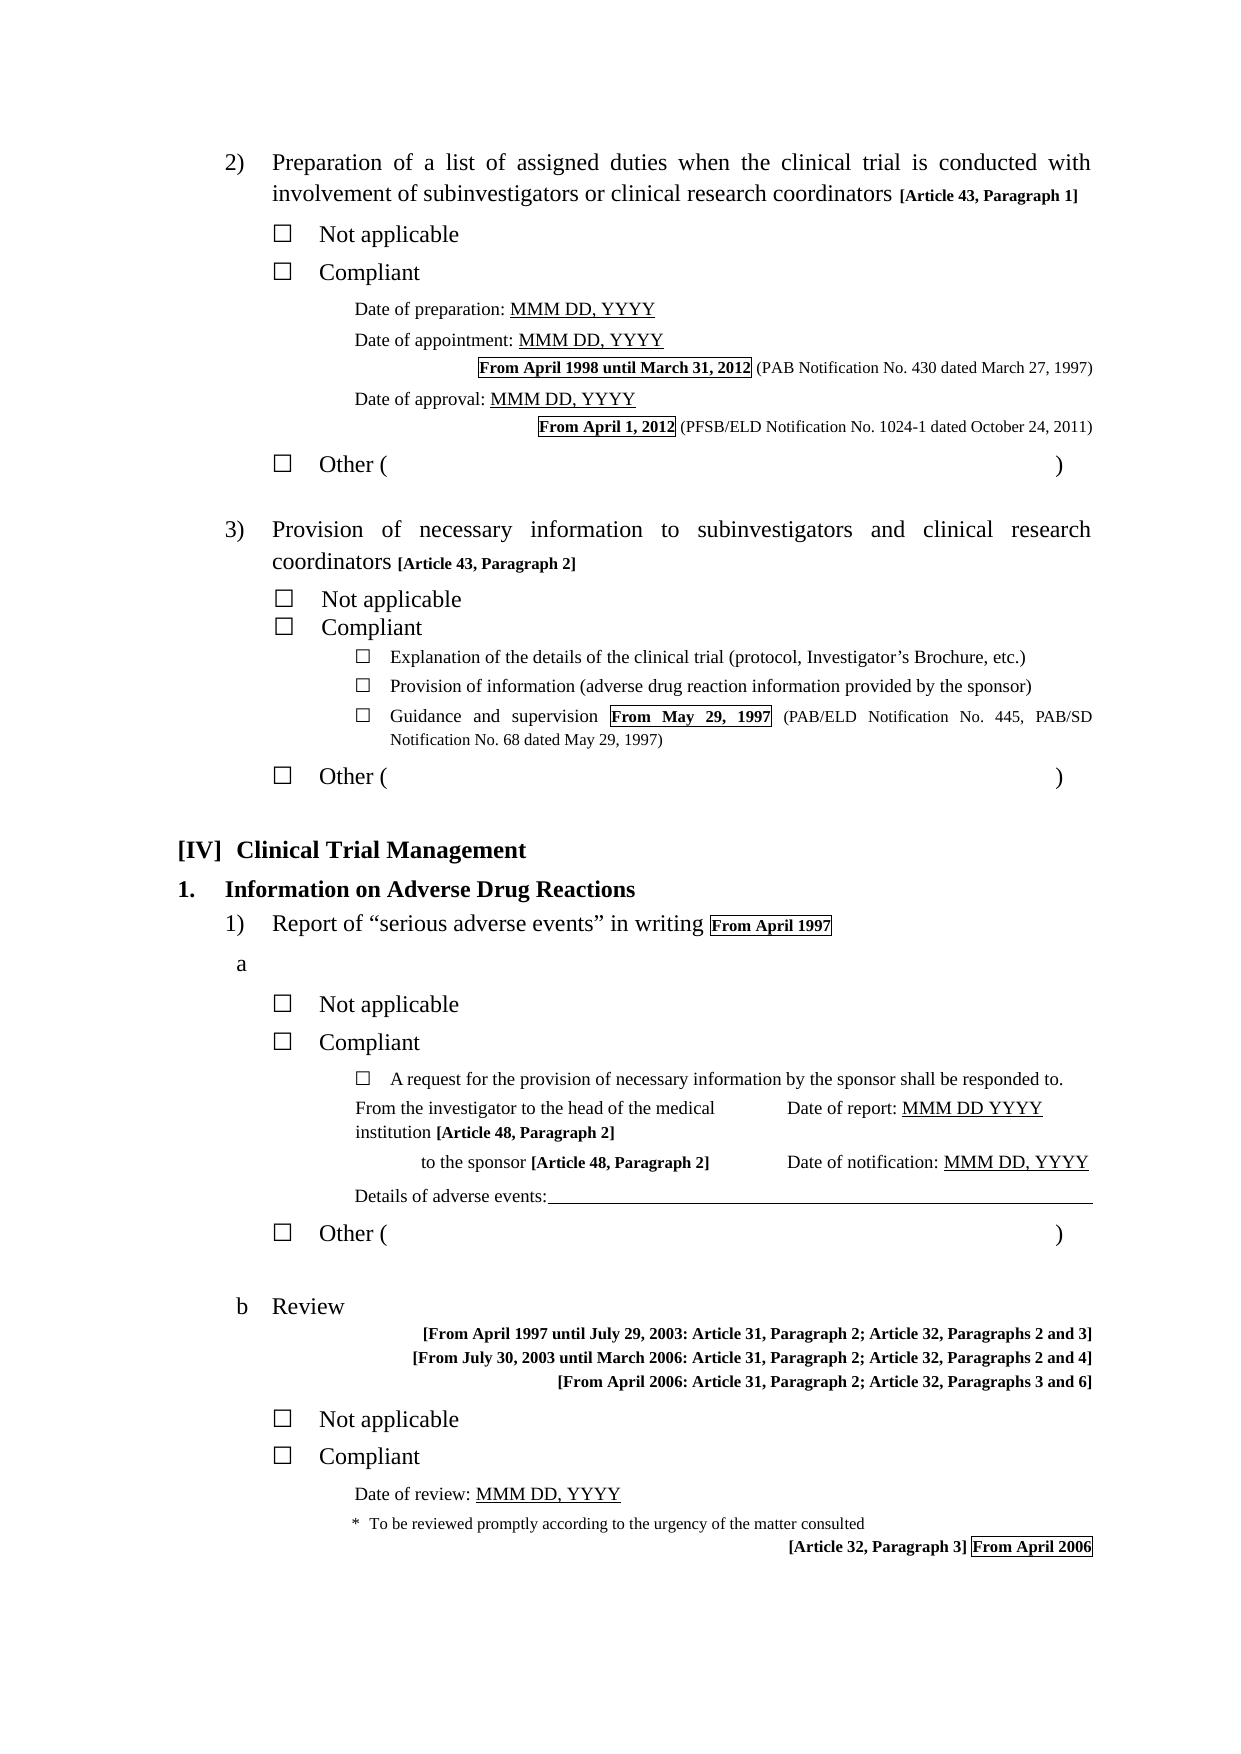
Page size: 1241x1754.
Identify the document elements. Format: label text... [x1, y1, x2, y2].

text Guidance and supervision From May 29, 1997 (PAB/ELD Notification No. 445, PAB/SD Notification No. 68 dated May 29, 1997) [354, 702, 1092, 749]
text 1) Report of “serious adverse events” in writing From April 1997 [224, 909, 1092, 937]
text b Review [236, 1292, 1092, 1319]
subtitle 1. Information on Adverse Drug Reactions [177, 875, 1092, 902]
text Other ( ) [272, 758, 1092, 791]
text Explanation of the details of the clinical trial (protocol, Investigator’s Brochure, etc.) [354, 643, 1092, 669]
text Other ( ) [272, 1216, 1092, 1248]
text Date of approval: MMM DD, YYYY From April 1, 2012 (PFSB/ELD Notification No. 1024-1 dated October 24, 2011) [354, 388, 1092, 437]
text Date of appointment: MMM DD, YYYY From April 1998 until March 31, 2012 (PAB Notification No. 430 dated March 27, 1997) [354, 329, 1092, 378]
text Not applicable [272, 217, 1092, 250]
text Not applicable [273, 585, 1092, 613]
text Compliant [272, 1024, 1092, 1057]
text Date of preparation: MMM DD, YYYY [354, 298, 1092, 320]
text Not applicable [272, 987, 1092, 1020]
text Compliant [272, 1439, 1092, 1472]
text 2) Preparation of a list of assigned duties when the clinical trial is conducted with involvement of subinvestigators or clinical research coordinators [Article 43, Paragraph 1] [224, 148, 1092, 207]
text Details of adverse events: [354, 1184, 1092, 1206]
text Not applicable [272, 1402, 1092, 1434]
text Compliant [272, 255, 1092, 287]
table_header From the investigator to the head of the medical institution [Article 48, Paragraph 2] [349, 1094, 781, 1148]
text Date of review: MMM DD, YYYY [354, 1483, 1092, 1504]
table_header Date of report: MMM DD YYYY [781, 1094, 1103, 1148]
table_cell to the sponsor [Article 48, Paragraph 2] [349, 1148, 781, 1178]
text [From April 1997 until July 29, 2003: Article 31, Paragraph 2; Article 32, Paragraphs 2 and 3] [From July 30, 2003 until March 2006: Article 31, Paragraph 2; Article 32, Paragraphs 2 and 4] [From April 2006: Article 31, Paragraph 2; Article 32, Paragraphs 3 and 6] [236, 1324, 1092, 1391]
text * To be reviewed promptly according to the urgency of the matter consulted [Article 32, Paragraph 3] From April 2006 [351, 1514, 1092, 1557]
table_cell Date of notification: MMM DD, YYYY [781, 1148, 1103, 1178]
text Other ( ) [272, 447, 1092, 480]
text Provision of information (adverse drug reaction information provided by the sponsor) [354, 673, 1092, 698]
text Compliant [273, 613, 1092, 640]
text a [236, 949, 1092, 977]
text 3) Provision of necessary information to subinvestigators and clinical research coordinators [Article 43, Paragraph 2] [224, 515, 1092, 575]
text A request for the provision of necessary information by the sponsor shall be responded to. [354, 1065, 1104, 1091]
subtitle [IV] Clinical Trial Management [177, 835, 1092, 864]
